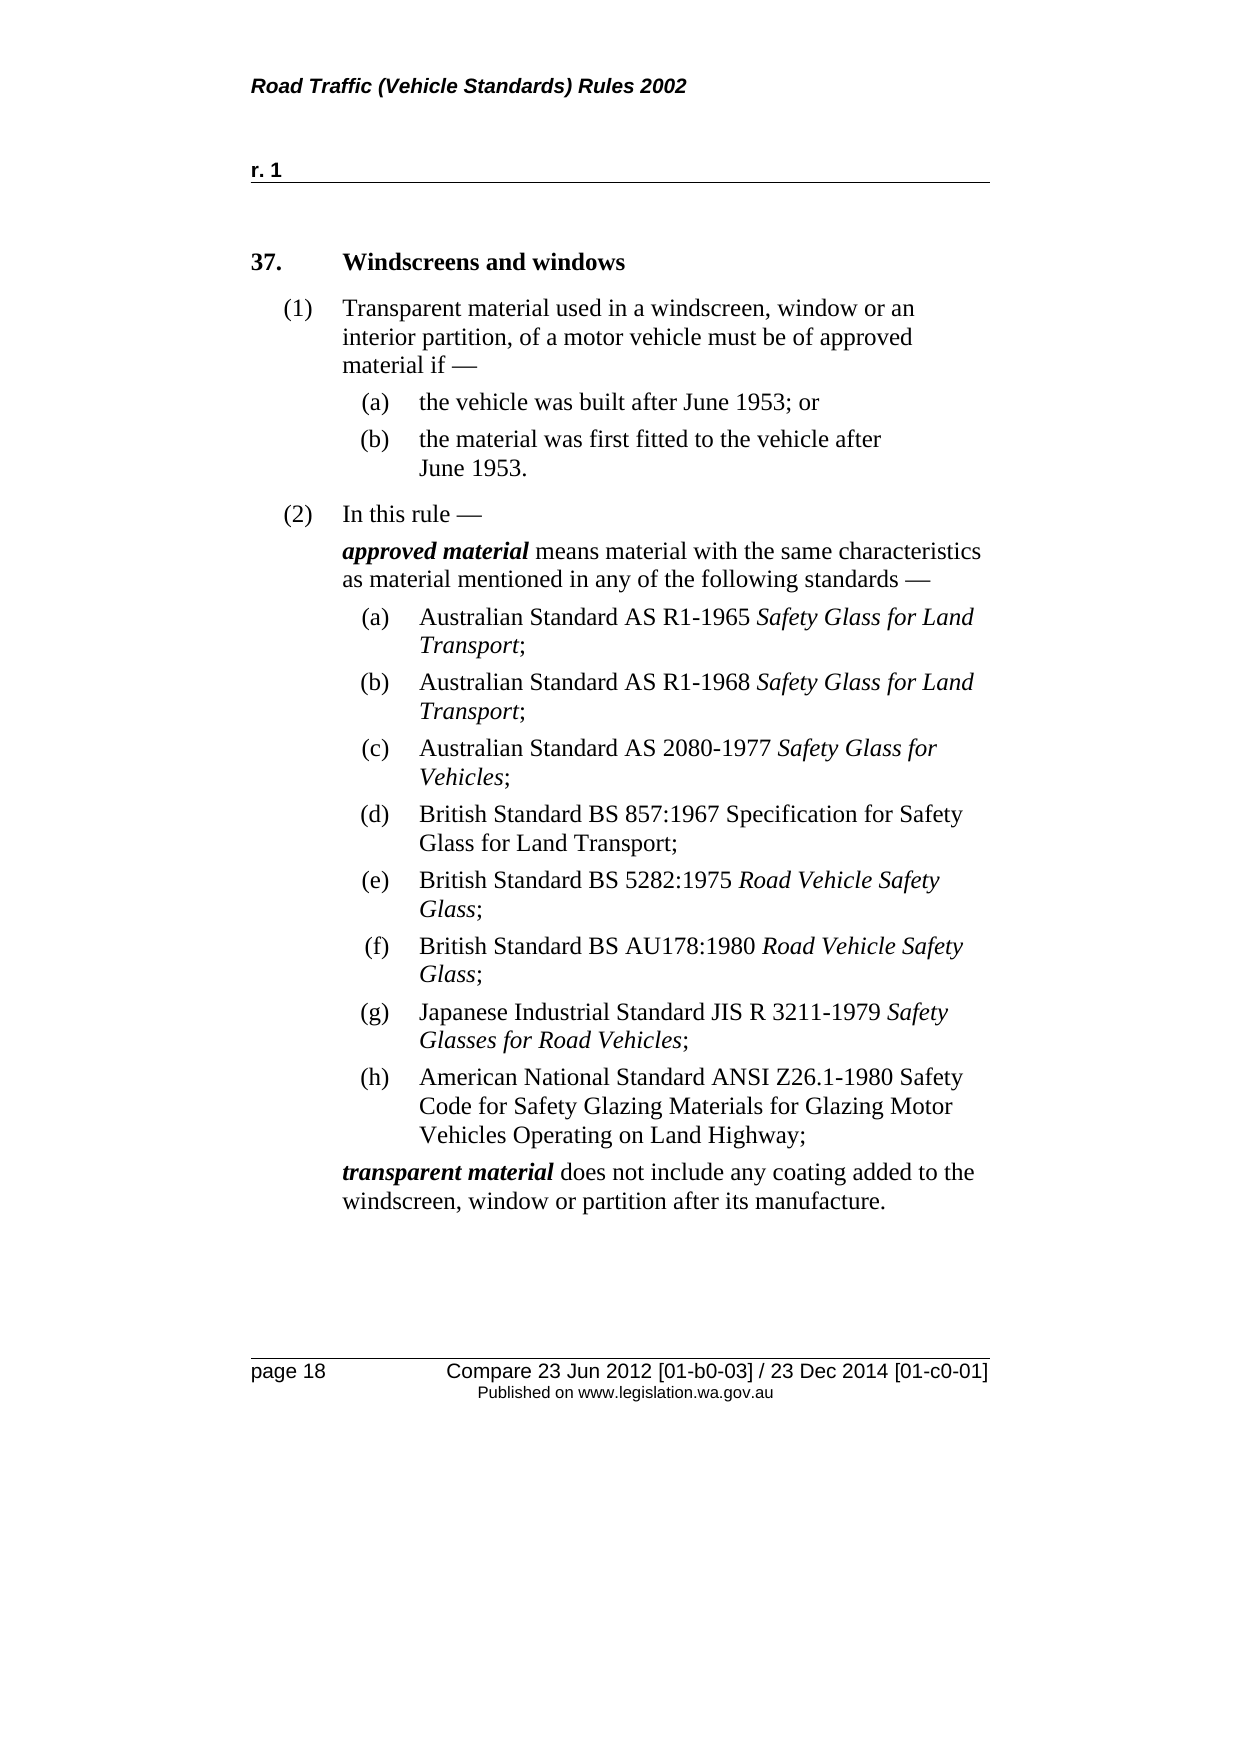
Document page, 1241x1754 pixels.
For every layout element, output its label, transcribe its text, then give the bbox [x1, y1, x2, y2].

text (b) the material was first fitted to the vehicle after June 1953. [251, 424, 990, 482]
text (e) British Standard BS 5282:1975 Road Vehicle Safety Glass; [251, 865, 990, 922]
text (f) British Standard BS AU178:1980 Road Vehicle Safety Glass; [251, 931, 990, 988]
text (d) British Standard BS 857:1967 Specification for Safety Glass for Land Transport; [251, 799, 990, 857]
text (2) In this rule — [251, 499, 990, 527]
text (b) Australian Standard AS R1-1968 Safety Glass for Land Transport; [251, 667, 990, 725]
subtitle 37. Windscreens and windows [251, 247, 990, 276]
text (a) Australian Standard AS R1-1965 Safety Glass for Land Transport; [251, 602, 990, 659]
text (1) Transparent material used in a windscreen, window or an interior partition, of a motor vehicle must be of approved material if — [251, 293, 990, 379]
text (g) Japanese Industrial Standard JIS R 3211-1979 Safety Glasses for Road Vehicles; [251, 997, 990, 1054]
text transparent material does not include any coating added to the windscreen, window or partition after its manufacture. [251, 1157, 990, 1214]
text approved material means material with the same characteristics as material mentioned in any of the following standards — [251, 536, 990, 593]
text (h) American National Standard ANSI Z26.1-1980 Safety Code for Safety Glazing Materials for Glazing Motor Vehicles Operating on ; [251, 1062, 990, 1149]
text (a) the vehicle was built after June 1953; or [251, 387, 990, 416]
text (c) Australian Standard AS 2080-1977 Safety Glass for Vehicles; [251, 733, 990, 791]
